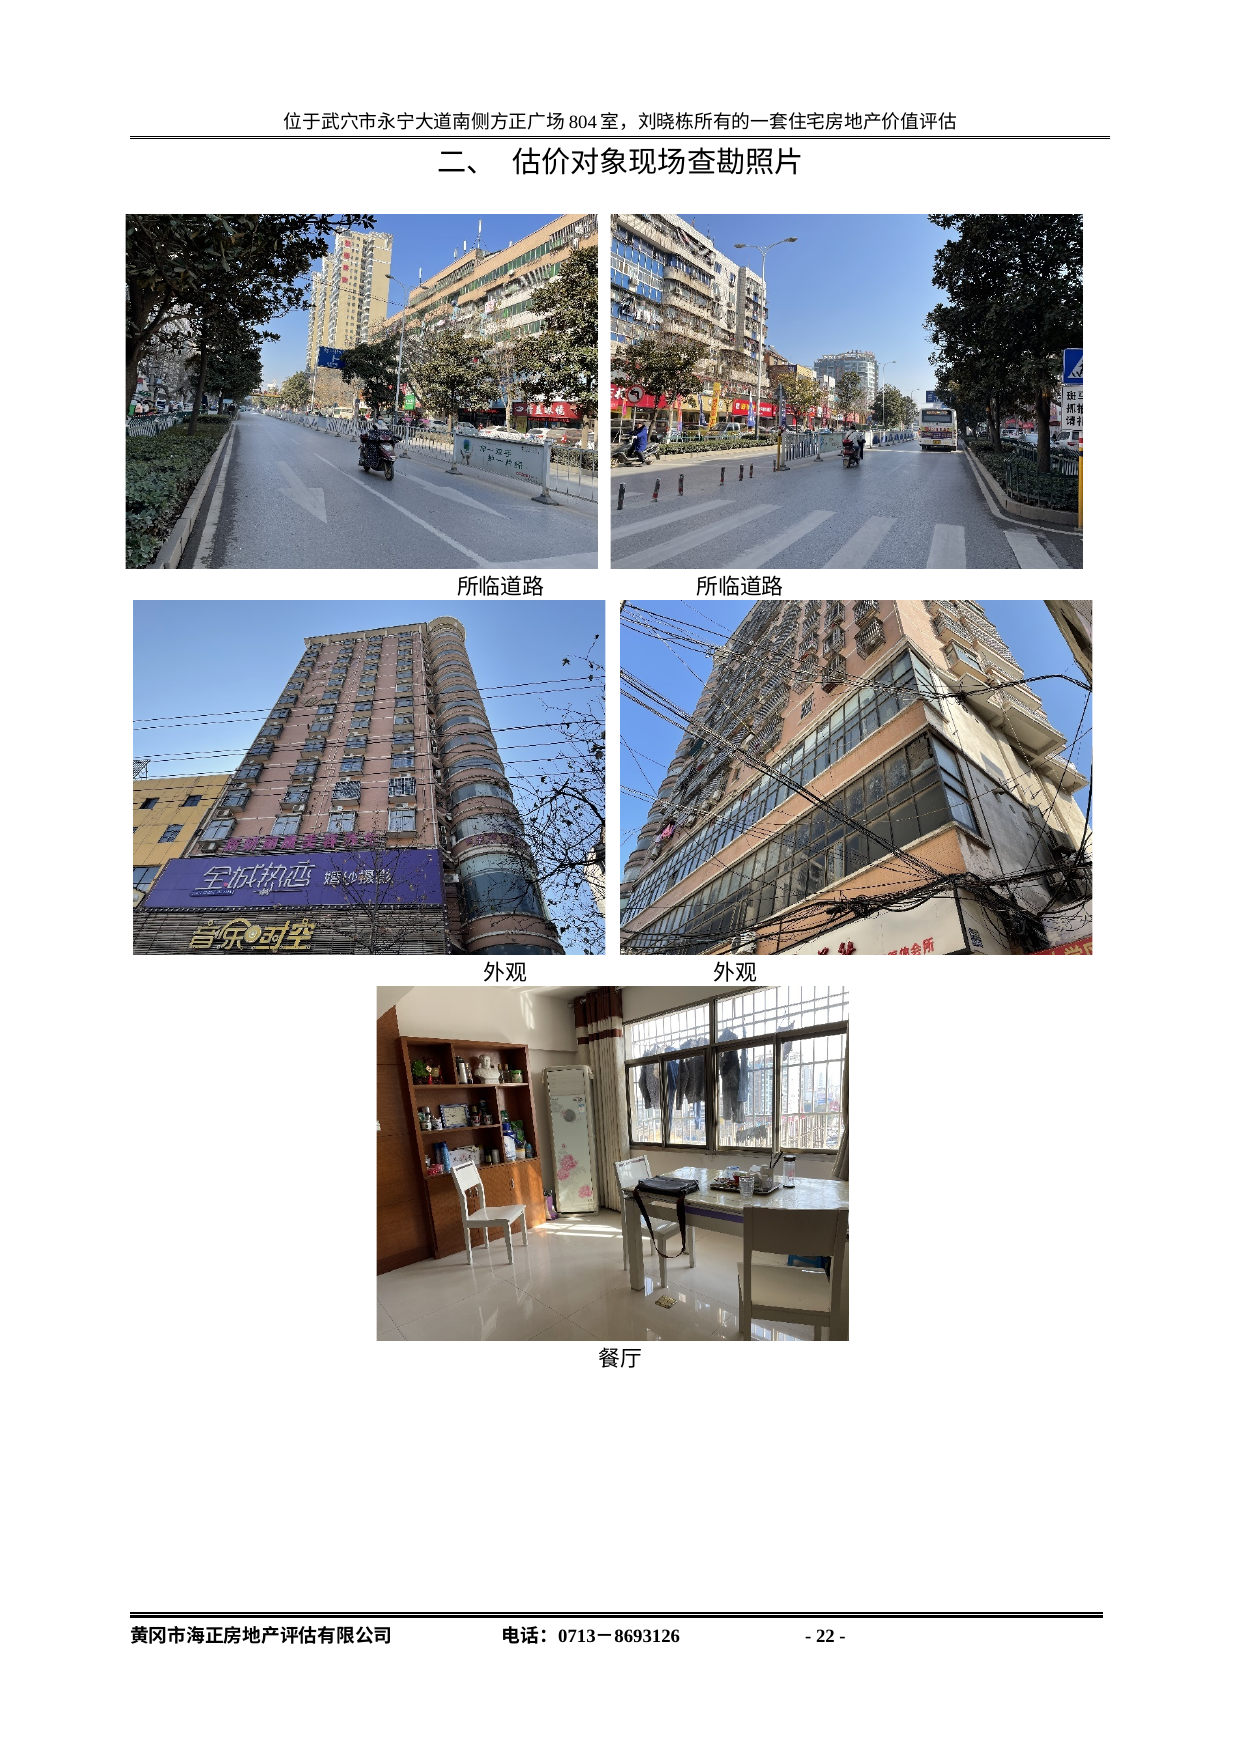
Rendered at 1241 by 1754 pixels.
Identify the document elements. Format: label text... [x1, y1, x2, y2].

list 估价对象现场查勘照片 [130, 139, 1110, 181]
text 所临道路 所临道路 [130, 569, 1110, 601]
picture [620, 600, 1093, 955]
picture [133, 600, 606, 955]
picture [376, 986, 849, 1341]
text 外观 外观 [130, 955, 1110, 986]
text 餐厅 [130, 1341, 1110, 1372]
picture [610, 214, 1083, 569]
picture [125, 214, 598, 569]
